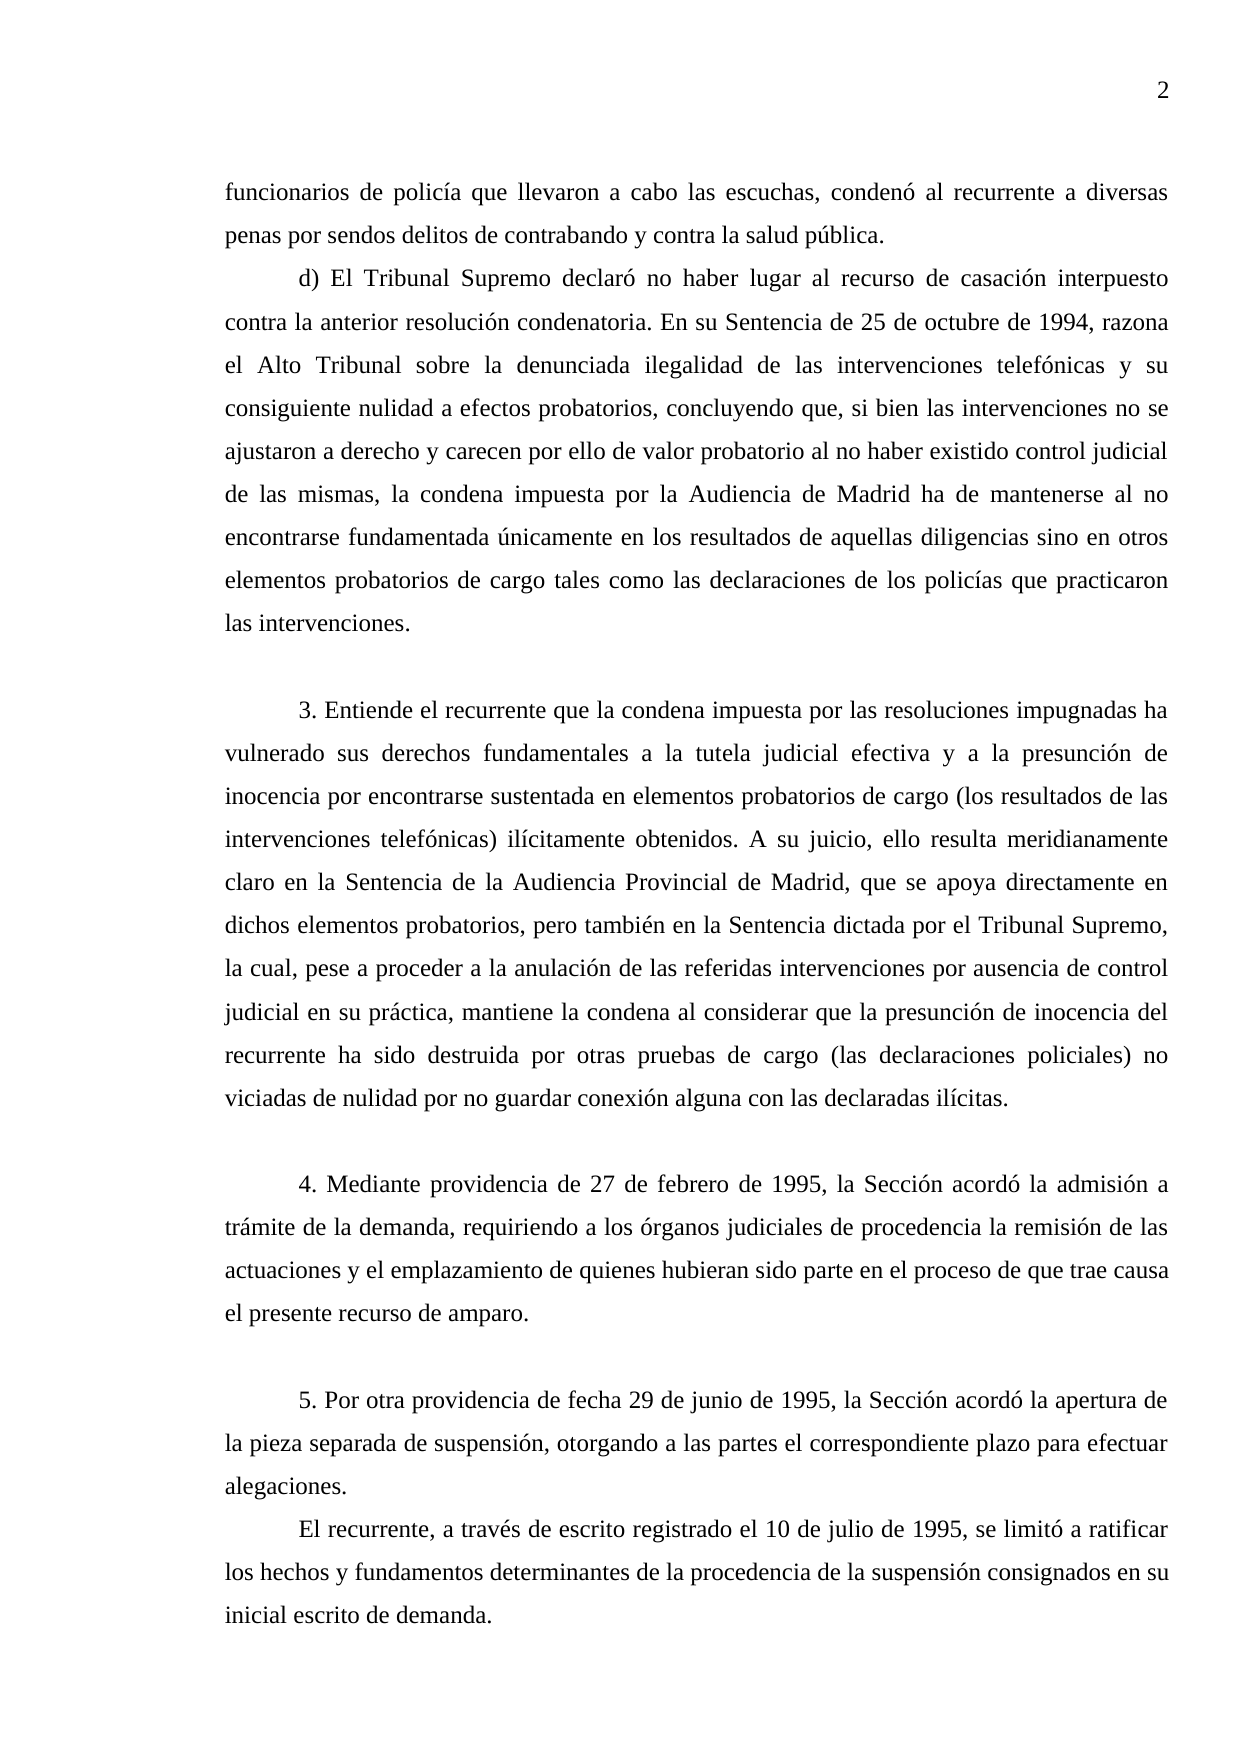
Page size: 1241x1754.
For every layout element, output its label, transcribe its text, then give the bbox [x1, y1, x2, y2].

text 5. Por otra providencia de fecha 29 de junio de 1995, la Sección acordó la apertura de la pieza separada de suspensión, otorgando a las partes el correspondiente plazo para efectuar alegaciones. [224, 1385, 1169, 1500]
text d) El Tribunal Supremo declaró no haber lugar al recurso de casación interpuesto contra la anterior resolución condenatoria. En su Sentencia de 25 de octubre de 1994, razona el Alto Tribunal sobre la denunciada ilegalidad de las intervenciones telefónicas y su consiguiente nulidad a efectos probatorios, concluyendo que, si bien las intervenciones no se ajustaron a derecho y carecen por ello de valor probatorio al no haber existido control judicial de las mismas, la condena impuesta por la Audiencia de Madrid ha de mantenerse al no encontrarse fundamentada únicamente en los resultados de aquellas diligencias sino en otros elementos probatorios de cargo tales como las declaraciones de los policías que practicaron las intervenciones. [224, 263, 1169, 637]
text El recurrente, a través de escrito registrado el 10 de julio de 1995, se limitó a ratificar los hechos y fundamentos determinantes de la procedencia de la suspensión consignados en su inicial escrito de demanda. [224, 1514, 1169, 1629]
text 3. Entiende el recurrente que la condena impuesta por las resoluciones impugnadas ha vulnerado sus derechos fundamentales a la tutela judicial efectiva y a la presunción de inocencia por encontrarse sustentada en elementos probatorios de cargo (los resultados de las intervenciones telefónicas) ilícitamente obtenidos. A su juicio, ello resulta meridianamente claro en la Sentencia de la Audiencia Provincial de Madrid, que se apoya directamente en dichos elementos probatorios, pero también en la Sentencia dictada por el Tribunal Supremo, la cual, pese a proceder a la anulación de las referidas intervenciones por ausencia de control judicial en su práctica, mantiene la condena al considerar que la presunción de inocencia del recurrente ha sido destruida por otras pruebas de cargo (las declaraciones policiales) no viciadas de nulidad por no guardar conexión alguna con las declaradas ilícitas. [224, 695, 1169, 1112]
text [224, 177, 1169, 249]
text 4. Mediante providencia de 27 de febrero de 1995, la Sección acordó la admisión a trámite de la demanda, requiriendo a los órganos judiciales de procedencia la remisión de las actuaciones y el emplazamiento de quienes hubieran sido parte en el proceso de que trae causa el presente recurso de amparo. [224, 1169, 1169, 1327]
